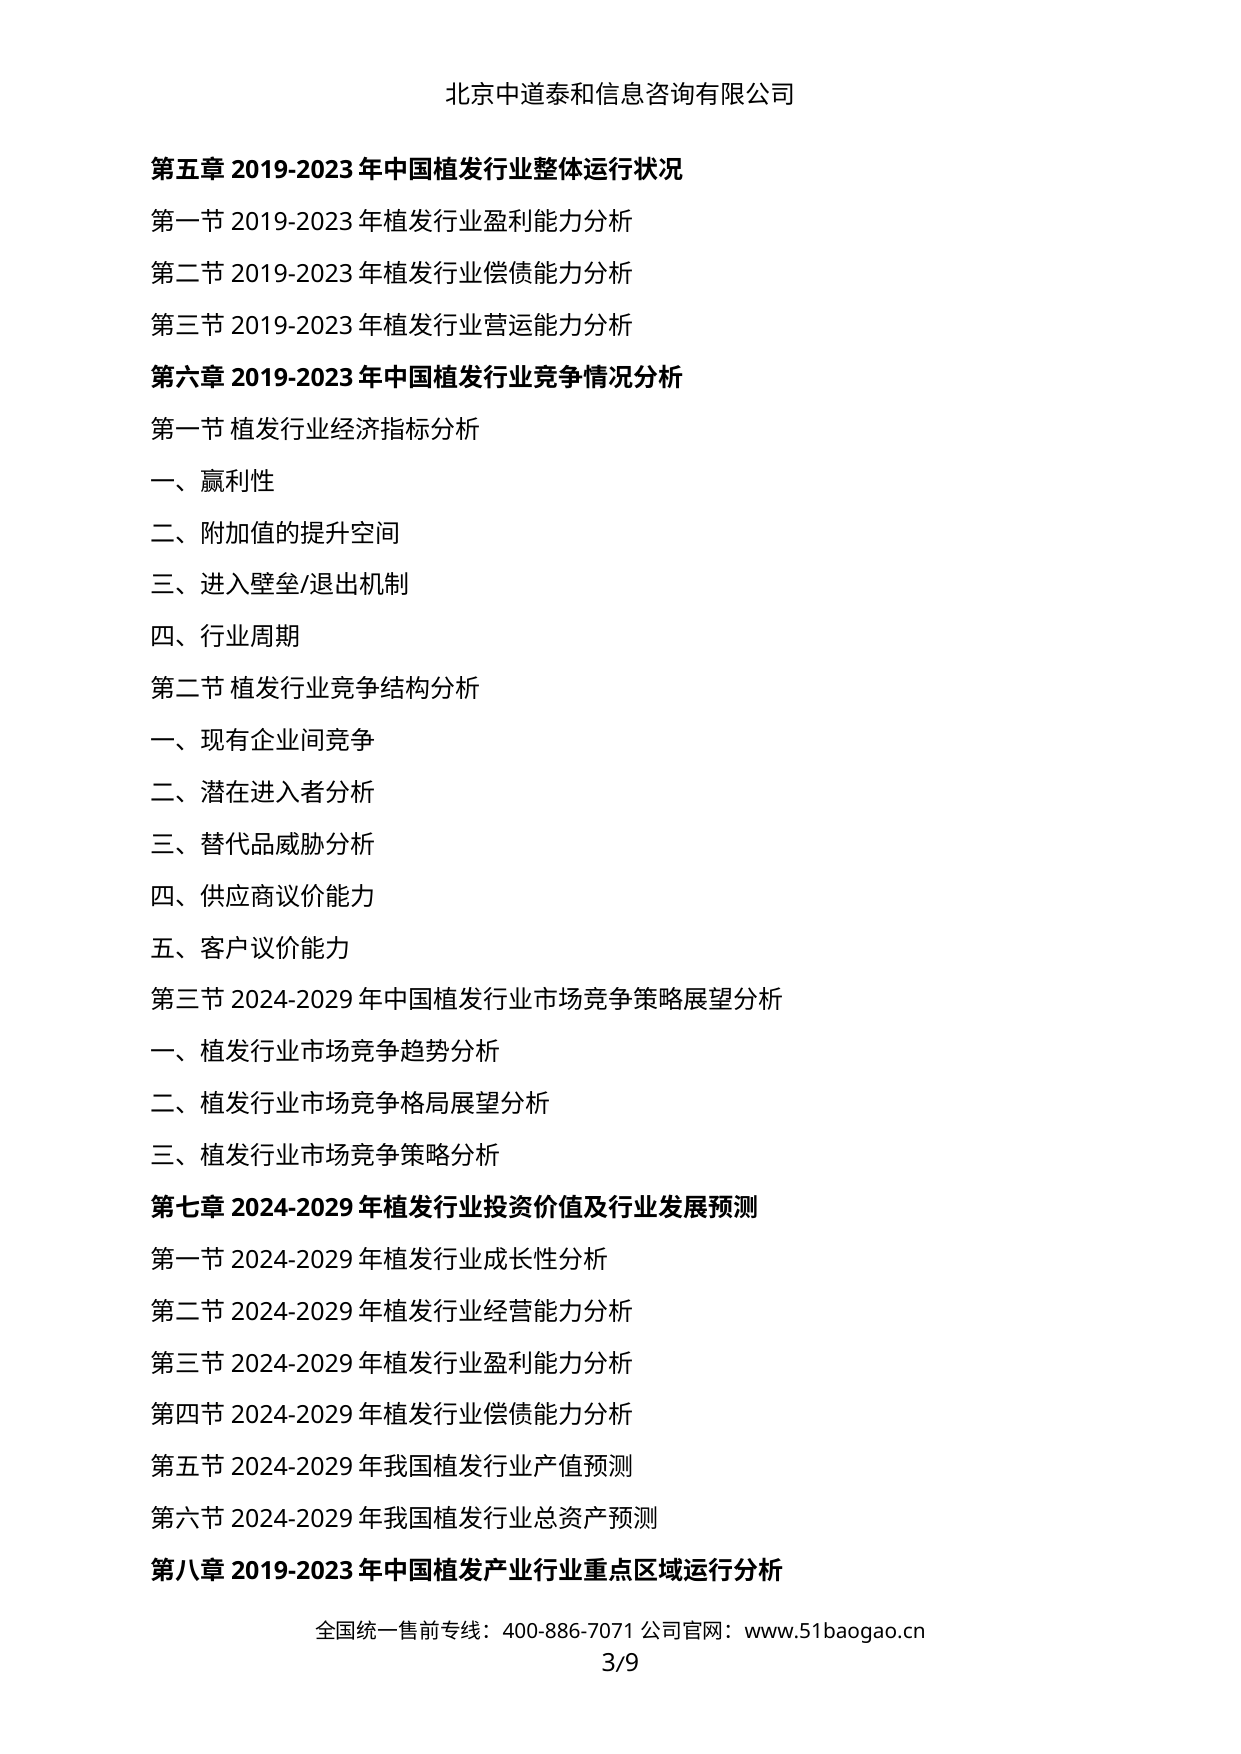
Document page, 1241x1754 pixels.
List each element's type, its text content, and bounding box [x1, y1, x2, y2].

text 第三节 2024-2029年植发行业盈利能力分析 [150, 1343, 1090, 1379]
text 第一节 植发行业经济指标分析 [150, 409, 1090, 446]
text 二、附加值的提升空间 [150, 513, 1090, 549]
text 三、替代品威胁分析 [150, 824, 1090, 861]
text 第一节 2024-2029年植发行业成长性分析 [150, 1239, 1090, 1276]
text 四、行业周期 [150, 617, 1090, 653]
text 一、植发行业市场竞争趋势分析 [150, 1032, 1090, 1068]
text 第二节 2019-2023年植发行业偿债能力分析 [150, 254, 1090, 290]
text 二、植发行业市场竞争格局展望分析 [150, 1084, 1090, 1120]
text 第七章 2024-2029年植发行业投资价值及行业发展预测 [150, 1187, 1090, 1224]
text 第五节 2024-2029年我国植发行业产值预测 [150, 1447, 1090, 1483]
text 一、现有企业间竞争 [150, 721, 1090, 757]
text 第一节 2019-2023年植发行业盈利能力分析 [150, 202, 1090, 238]
text 第二节 植发行业竞争结构分析 [150, 669, 1090, 705]
text 二、潜在进入者分析 [150, 772, 1090, 809]
text 第八章 2019-2023年中国植发产业行业重点区域运行分析 [150, 1551, 1090, 1587]
text 三、植发行业市场竞争策略分析 [150, 1136, 1090, 1172]
text 第三节 2019-2023年植发行业营运能力分析 [150, 306, 1090, 342]
text 第六章 2019-2023年中国植发行业竞争情况分析 [150, 357, 1090, 394]
text 第二节 2024-2029年植发行业经营能力分析 [150, 1291, 1090, 1327]
text 第五章 2019-2023年中国植发行业整体运行状况 [150, 150, 1090, 186]
text 五、客户议价能力 [150, 928, 1090, 964]
text 四、供应商议价能力 [150, 876, 1090, 912]
text 第三节 2024-2029年中国植发行业市场竞争策略展望分析 [150, 980, 1090, 1016]
text 三、进入壁垒/退出机制 [150, 565, 1090, 601]
text 第六节 2024-2029年我国植发行业总资产预测 [150, 1499, 1090, 1535]
text 一、赢利性 [150, 461, 1090, 497]
text 第四节 2024-2029年植发行业偿债能力分析 [150, 1395, 1090, 1431]
